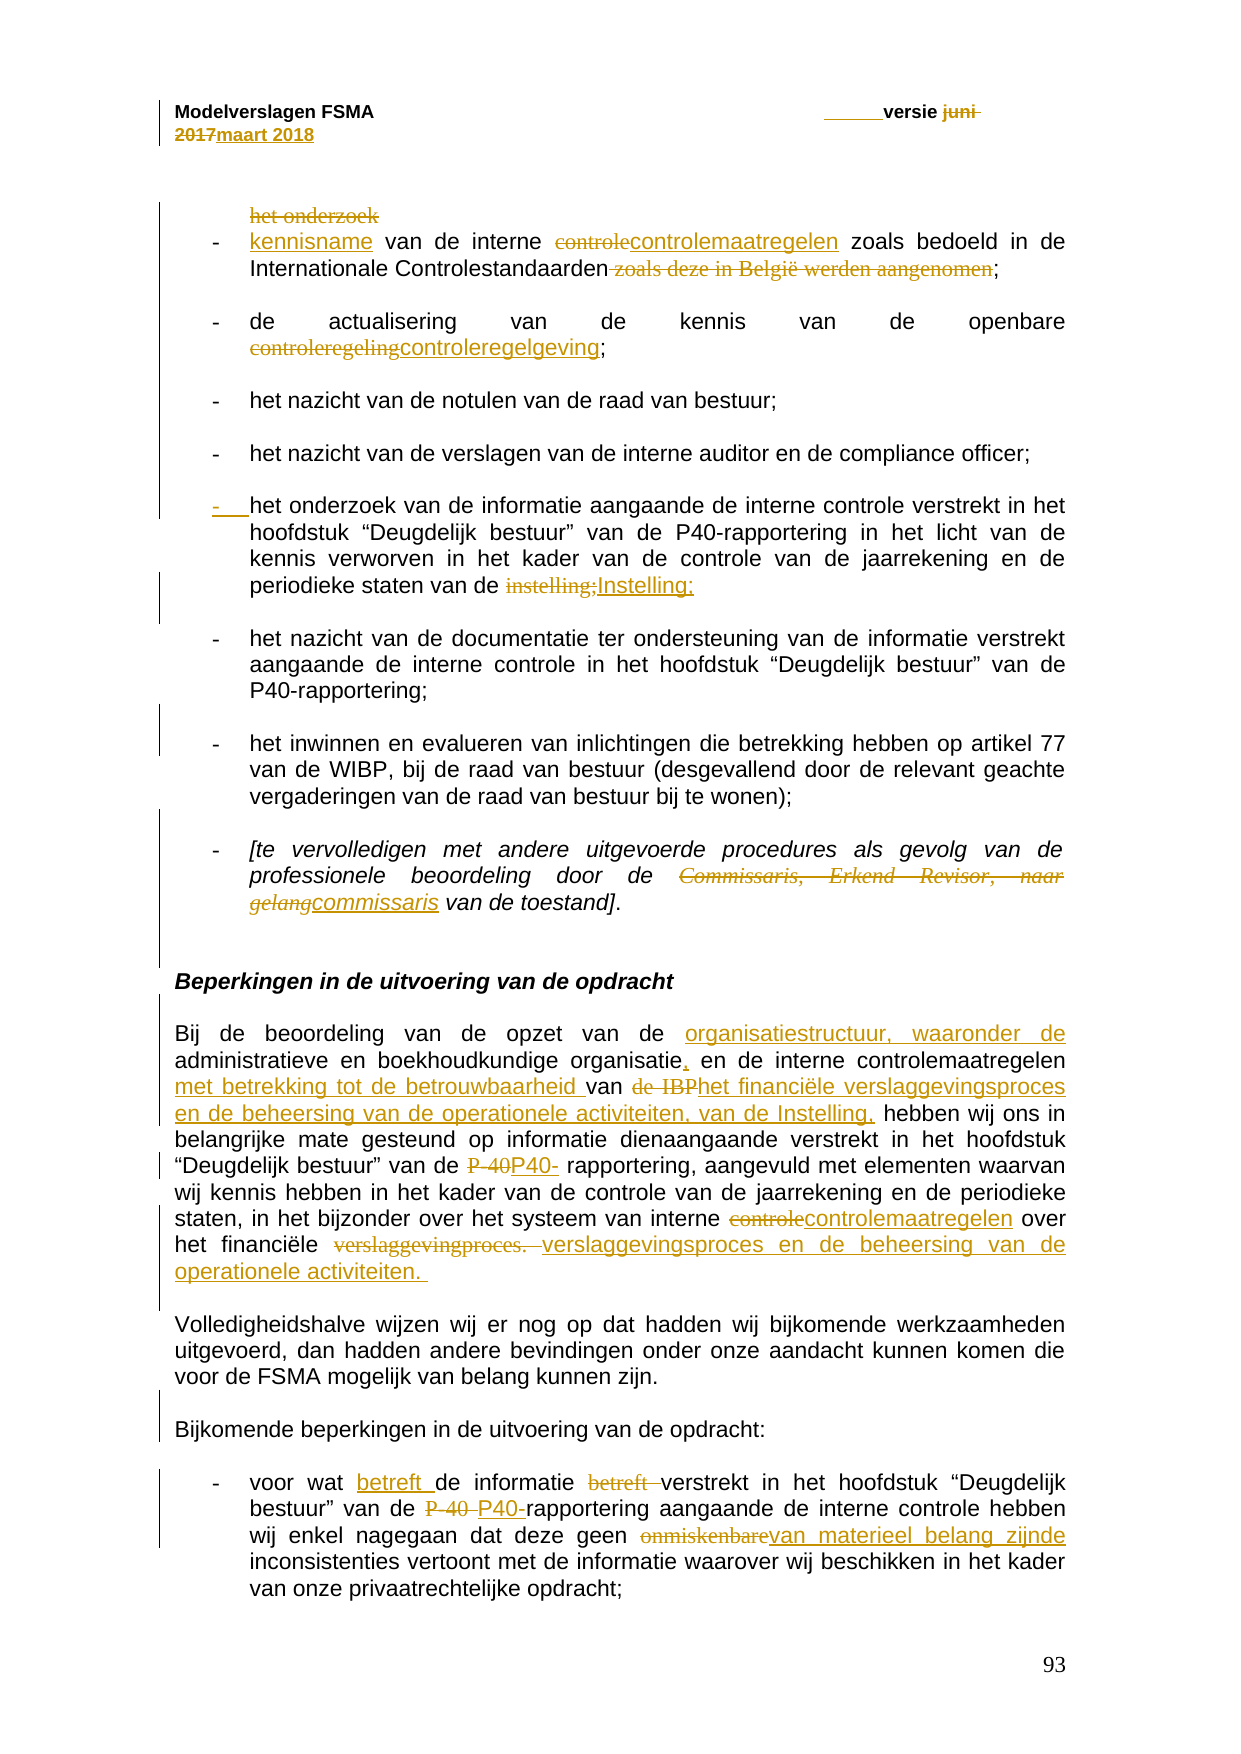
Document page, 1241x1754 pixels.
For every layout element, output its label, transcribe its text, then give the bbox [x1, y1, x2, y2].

list [te vervolledigen met andere uitgevoerde procedures als gevolg van de professionele beoordeling door de van de toestand]. [212, 836, 1066, 915]
text Bij de beoordeling van de opzet van de administratieve en boekhoudkundige organisatie en de interne controlemaatregelen van hebben wij ons in belangrijke mate gesteund op informatie dienaangaande verstrekt in het hoofdstuk “Deugdelijk bestuur” van de rapportering, aangevuld met elementen waarvan wij kennis hebben in het kader van de controle van de jaarrekening en de periodieke staten, in het bijzonder over het systeem van interne over het financiële [174, 1020, 1066, 1284]
text Volledigheidshalve wijzen wij er nog op dat hadden wij bijkomende werkzaamheden uitgevoerd, dan hadden andere bevindingen onder onze aandacht kunnen komen die voor de FSMA mogelijk van belang kunnen zijn. [174, 1311, 1066, 1390]
list het nazicht van de documentatie ter ondersteuning van de informatie verstrekt aangaande de interne controle in het hoofdstuk “Deugdelijk bestuur” van de P40-rapportering; [212, 624, 1066, 704]
text Beperkingen in de uitvoering van de opdracht [174, 968, 1066, 994]
list het inwinnen en evalueren van inlichtingen die betrekking hebben op artikel 77 van de WIBP, bij de raad van bestuur (desgevallend door de relevant geachte vergaderingen van de raad van bestuur bij te wonen); [212, 730, 1066, 809]
list de actualisering van de kennis van de openbare ; [212, 308, 1066, 361]
list het onderzoek van de informatie aangaande de interne controle verstrekt in het hoofdstuk “Deugdelijk bestuur” van de P40-rapportering in het licht van de kennis verworven in het kader van de controle van de jaarrekening en de periodieke staten van de [212, 492, 1066, 598]
text Bijkomende beperkingen in de uitvoering van de opdracht: [174, 1416, 1066, 1442]
list het nazicht van de notulen van de raad van bestuur; [212, 387, 1066, 413]
list van de interne zoals bedoeld in de Internationale Controlestandaarden; [212, 228, 1066, 281]
list het nazicht van de verslagen van de interne auditor en de compliance officer; [212, 440, 1066, 466]
list voor wat de informatie verstrekt in het hoofdstuk “Deugdelijk bestuur” van de rapportering aangaande de interne controle hebben wij enkel nagegaan dat deze geen inconsistenties vertoont met de informatie waarover wij beschikken in het kader van onze privaatrechtelijke opdracht; [212, 1469, 1066, 1601]
